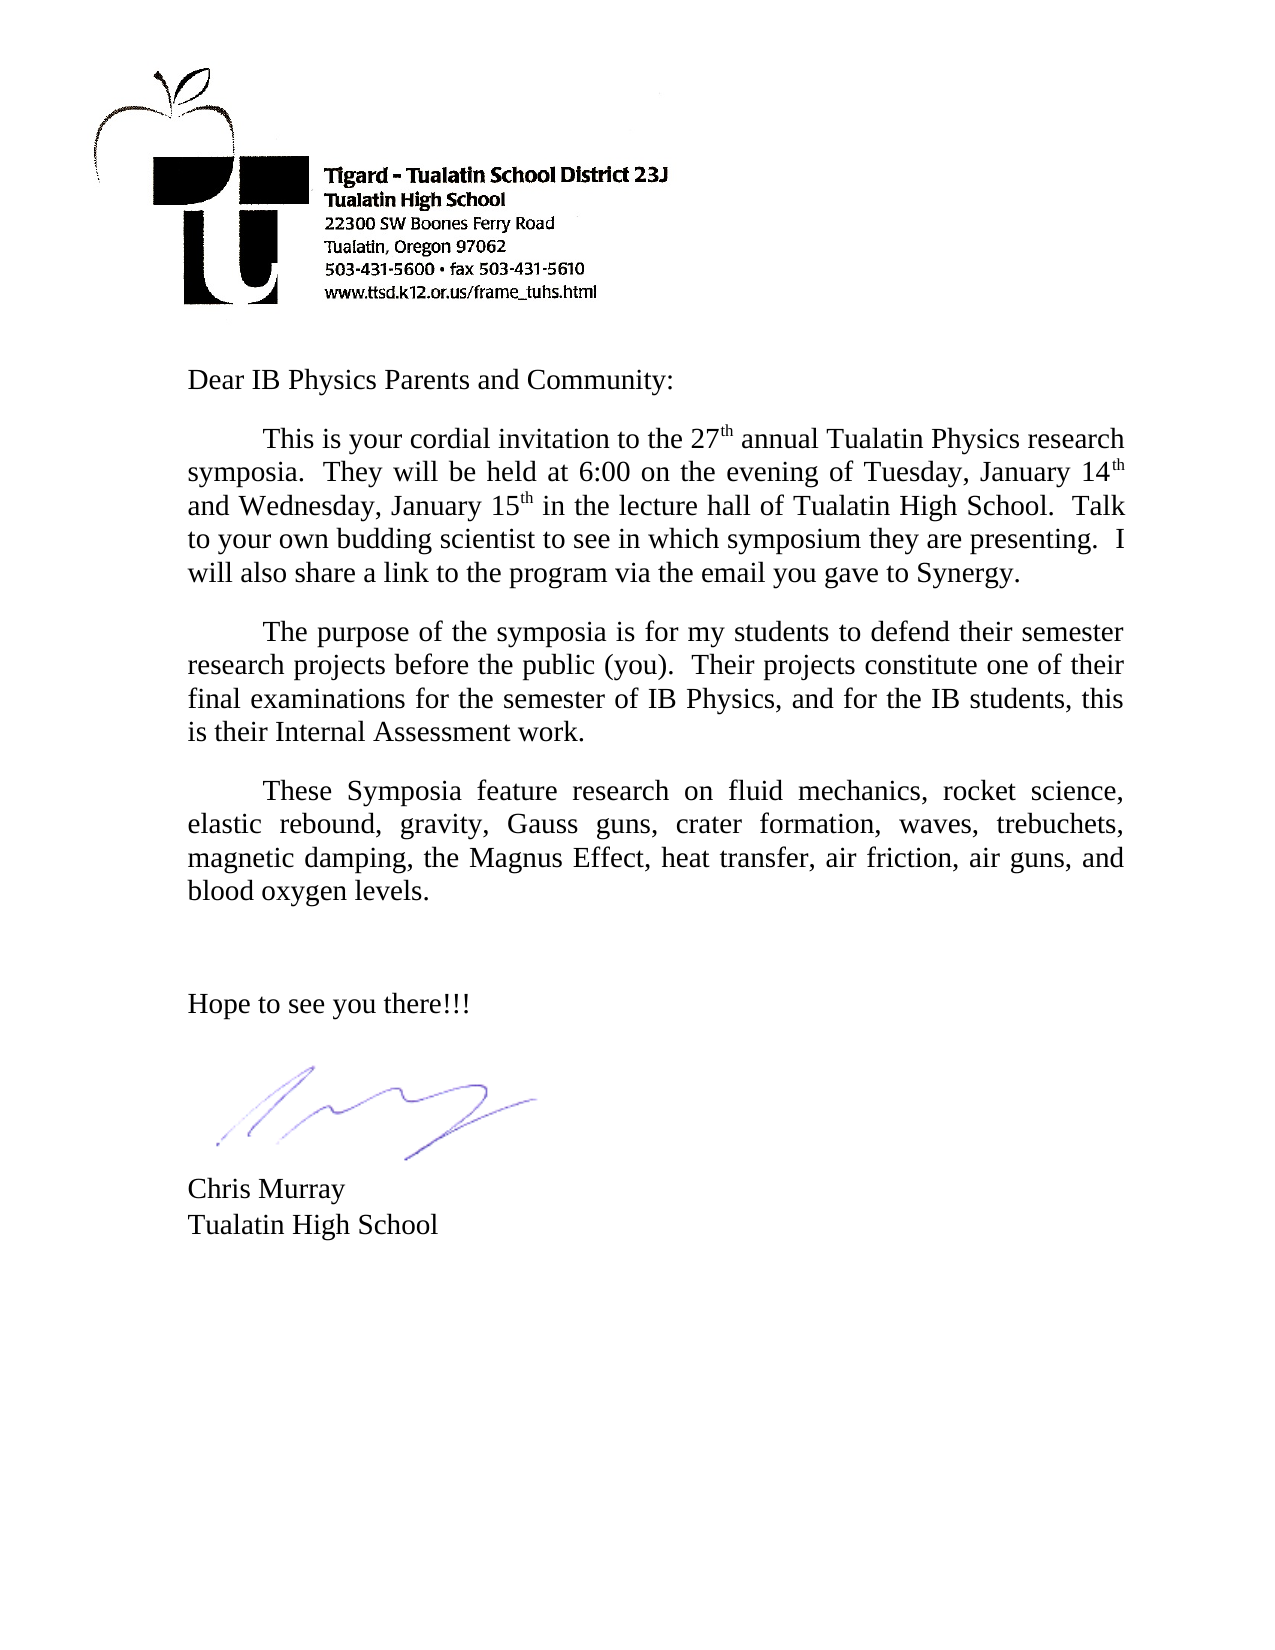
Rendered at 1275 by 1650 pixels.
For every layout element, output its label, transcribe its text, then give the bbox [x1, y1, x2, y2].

text Tualatin High School [187, 1207, 1125, 1241]
picture [75, 37, 695, 344]
text The purpose of the symposia is for my students to defend their semester research projects before the public (you). Their projects constitute one of their final examinations for the semester of IB Physics, and for the IB students, this is their Internal Assessment work. [187, 614, 1125, 748]
text Chris Murray [187, 1171, 1125, 1205]
text Dear IB Physics Parents and Community: [187, 362, 1125, 396]
text Hope to see you there!!! [187, 986, 1125, 1019]
text This is your cordial invitation to the 27th annual Tualatin Physics research symposia. They will be held at 6:00 on the evening of Tuesday, January 14th and Wednesday, January 15th in the lecture hall of Tualatin High School. Talk to your own budding scientist to see in which symposium they are presenting. I will also share a link to the program via the email you gave to Synergy. [187, 421, 1125, 589]
text These Symposia feature research on fluid mechanics, rocket science, elastic rebound, gravity, Gauss guns, crater formation, waves, trebuchets, magnetic damping, the Magnus Effect, heat transfer, air friction, air guns, and blood oxygen levels. [187, 773, 1125, 907]
